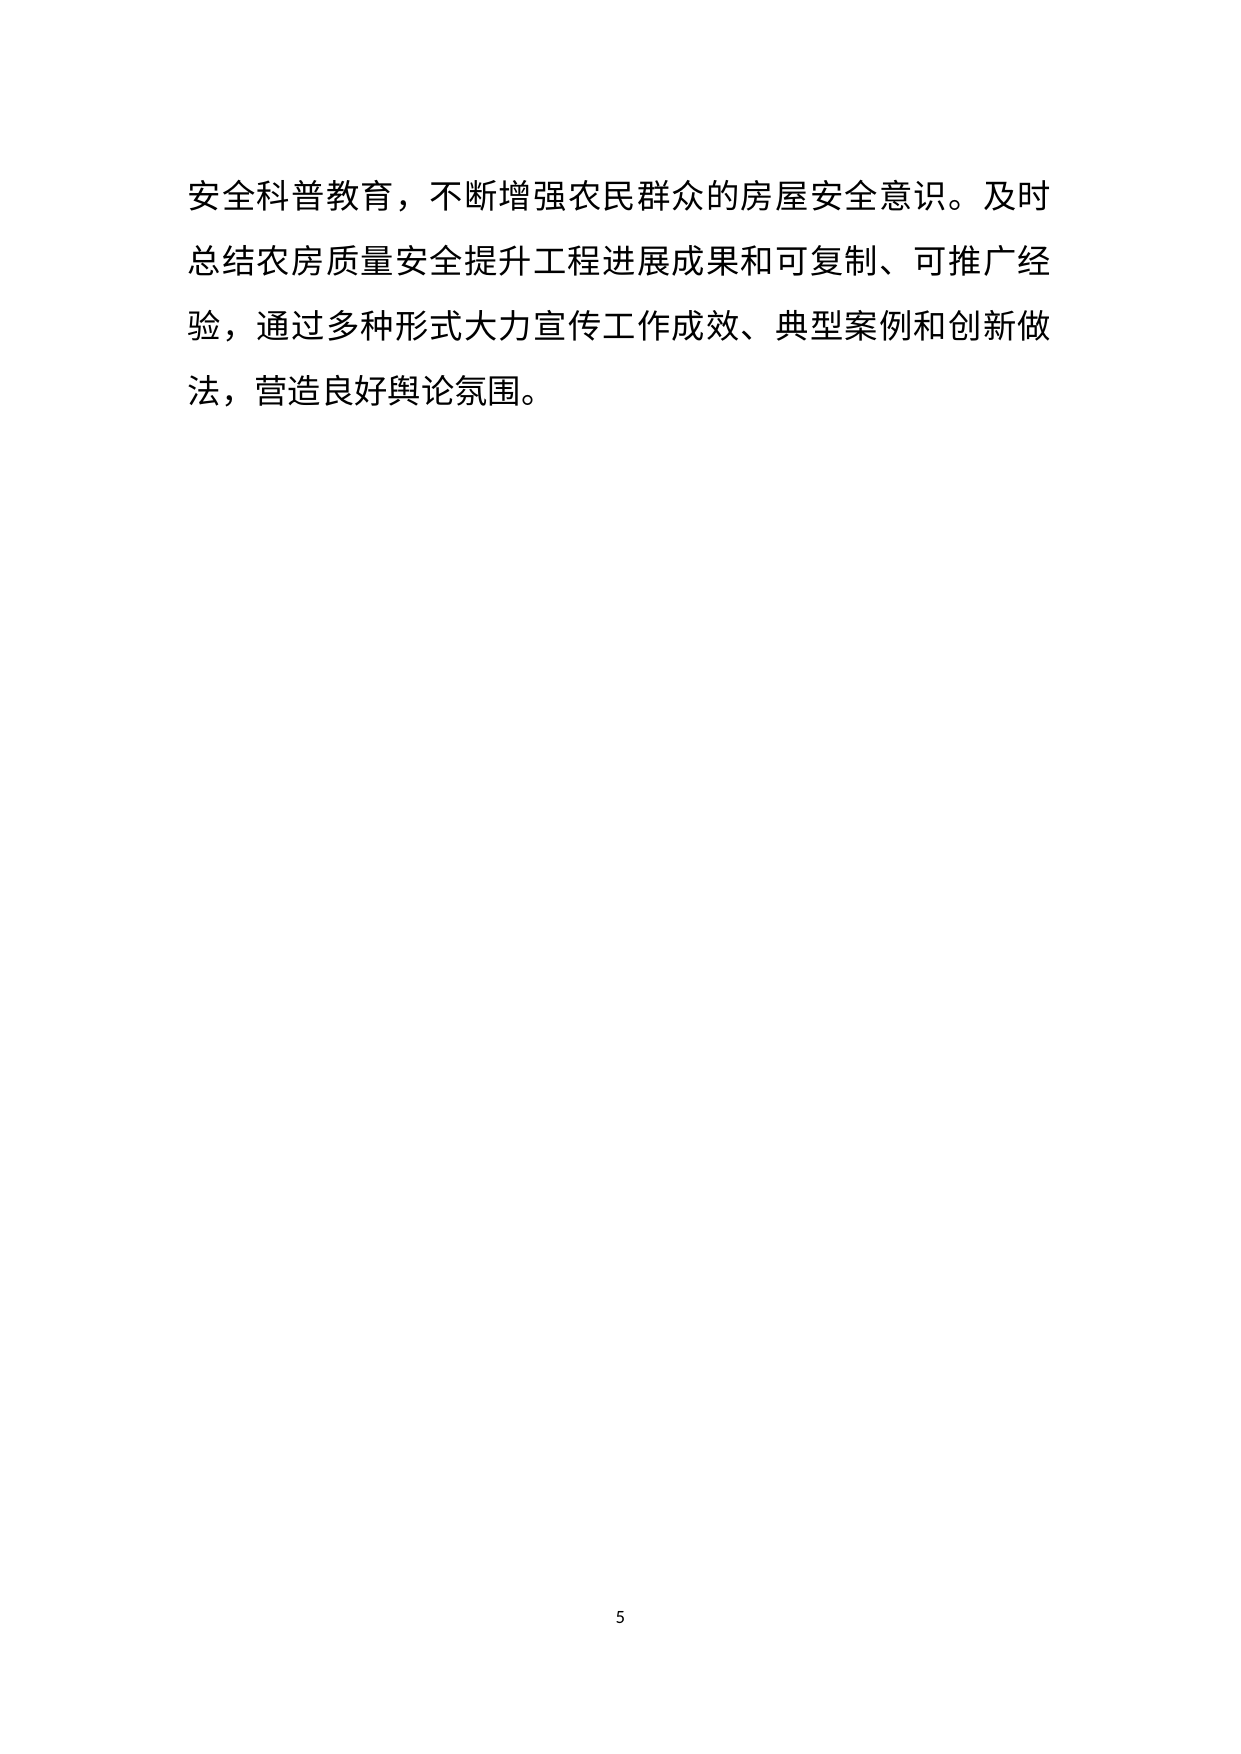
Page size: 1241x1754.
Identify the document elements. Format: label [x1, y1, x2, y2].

text [187, 162, 1053, 422]
